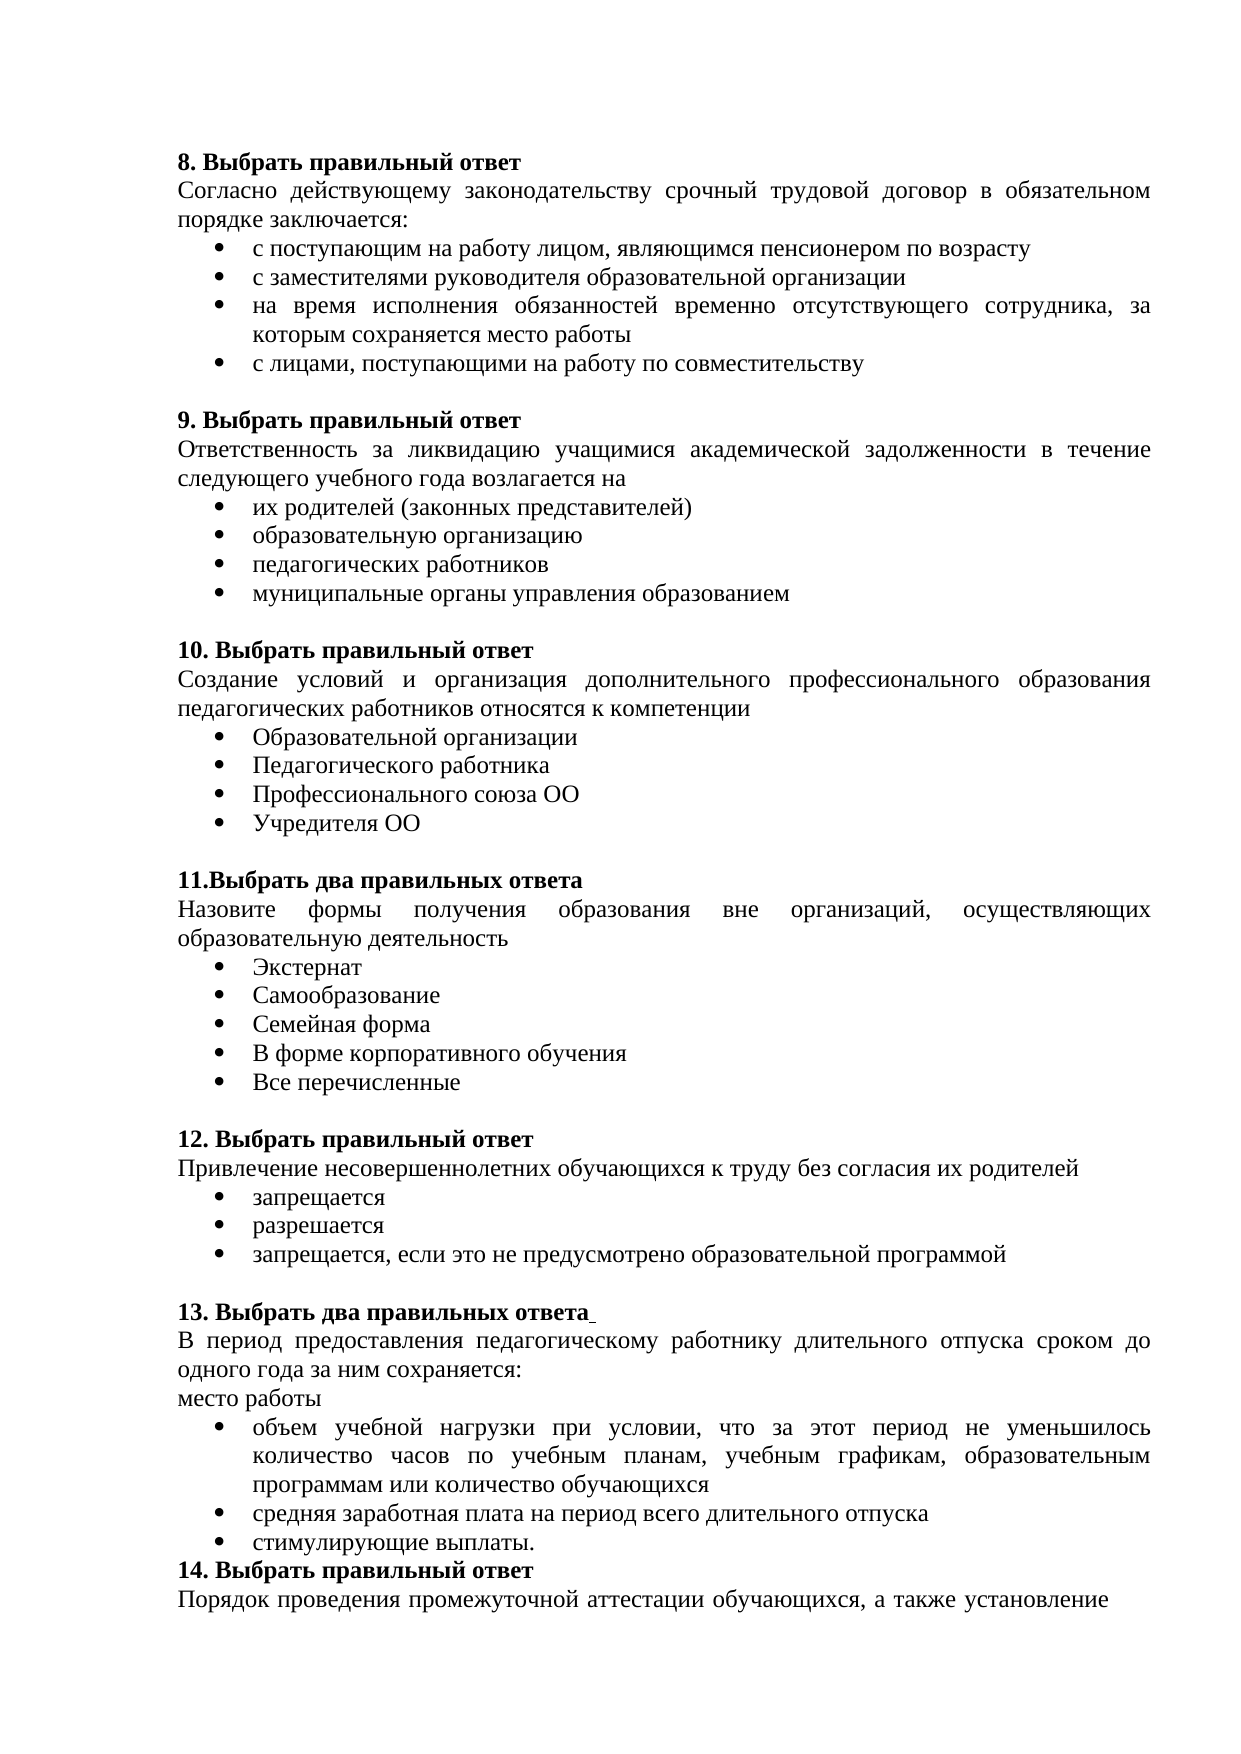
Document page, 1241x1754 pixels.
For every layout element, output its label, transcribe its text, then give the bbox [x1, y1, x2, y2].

text Привлечение несовершеннолетних обучающихся к труду без согласия их родителей [177, 1153, 1152, 1182]
list В форме корпоративного обучения [215, 1038, 1152, 1067]
list их родителей (законных представителей) [215, 492, 1152, 521]
list объем учебной нагрузки при условии, что за этот период не уменьшилось количество часов по учебным планам, учебным графикам, образовательным программам или количество обучающихся [215, 1412, 1152, 1498]
text Назовите формы получения образования вне организаций, осуществляющих образовательную деятельность [177, 894, 1152, 952]
text 9. Выбрать правильный ответ [177, 406, 1152, 434]
list Все перечисленные [215, 1067, 1152, 1096]
list Учредителя ОО [215, 808, 1152, 837]
text 14. Выбрать правильный ответ [177, 1556, 1152, 1584]
list стимулирующие выплаты. [215, 1527, 1152, 1556]
list с лицами, поступающими на работу по совместительству [215, 348, 1152, 377]
list педагогических работников [215, 549, 1152, 578]
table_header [166, 1584, 1121, 1636]
text 11.Выбрать два правильных ответа [177, 866, 1152, 894]
text 12. Выбрать правильный ответ [177, 1124, 1152, 1153]
text Ответственность за ликвидацию учащимися академической задолженности в течение следующего учебного года возлагается на [177, 434, 1152, 492]
list Образовательной организации [215, 722, 1152, 751]
list с заместителями руководителя образовательной организации [215, 262, 1152, 291]
text место работы [177, 1383, 1152, 1412]
text Согласно действующему законодательству срочный трудовой договор в обязательном порядке заключается: [177, 176, 1152, 233]
list запрещается [215, 1182, 1152, 1211]
list с поступающим на работу лицом, являющимся пенсионером по возрасту [215, 233, 1152, 262]
list образовательную организацию [215, 521, 1152, 549]
list Профессионального союза ОО [215, 779, 1152, 808]
list Семейная форма [215, 1009, 1152, 1038]
text 10. Выбрать правильный ответ [177, 636, 1152, 664]
list запрещается, если это не предусмотрено образовательной программой [215, 1239, 1152, 1268]
list средняя заработная плата на период всего длительного отпуска [215, 1498, 1152, 1527]
list Экстернат [215, 952, 1152, 981]
list на время исполнения обязанностей временно отсутствующего сотрудника, за которым сохраняется место работы [215, 291, 1152, 348]
list муниципальные органы управления образованием [215, 578, 1152, 607]
list Самообразование [215, 981, 1152, 1009]
list разрешается [215, 1211, 1152, 1239]
text 13. Выбрать два правильных ответа [177, 1297, 1152, 1326]
text 8. Выбрать правильный ответ [177, 147, 1152, 176]
list Педагогического работника [215, 751, 1152, 779]
text Создание условий и организация дополнительного профессионального образования педагогических работников относятся к компетенции [177, 664, 1152, 722]
text В период предоставления педагогическому работнику длительного отпуска сроком до одного года за ним сохраняется: [177, 1326, 1152, 1383]
